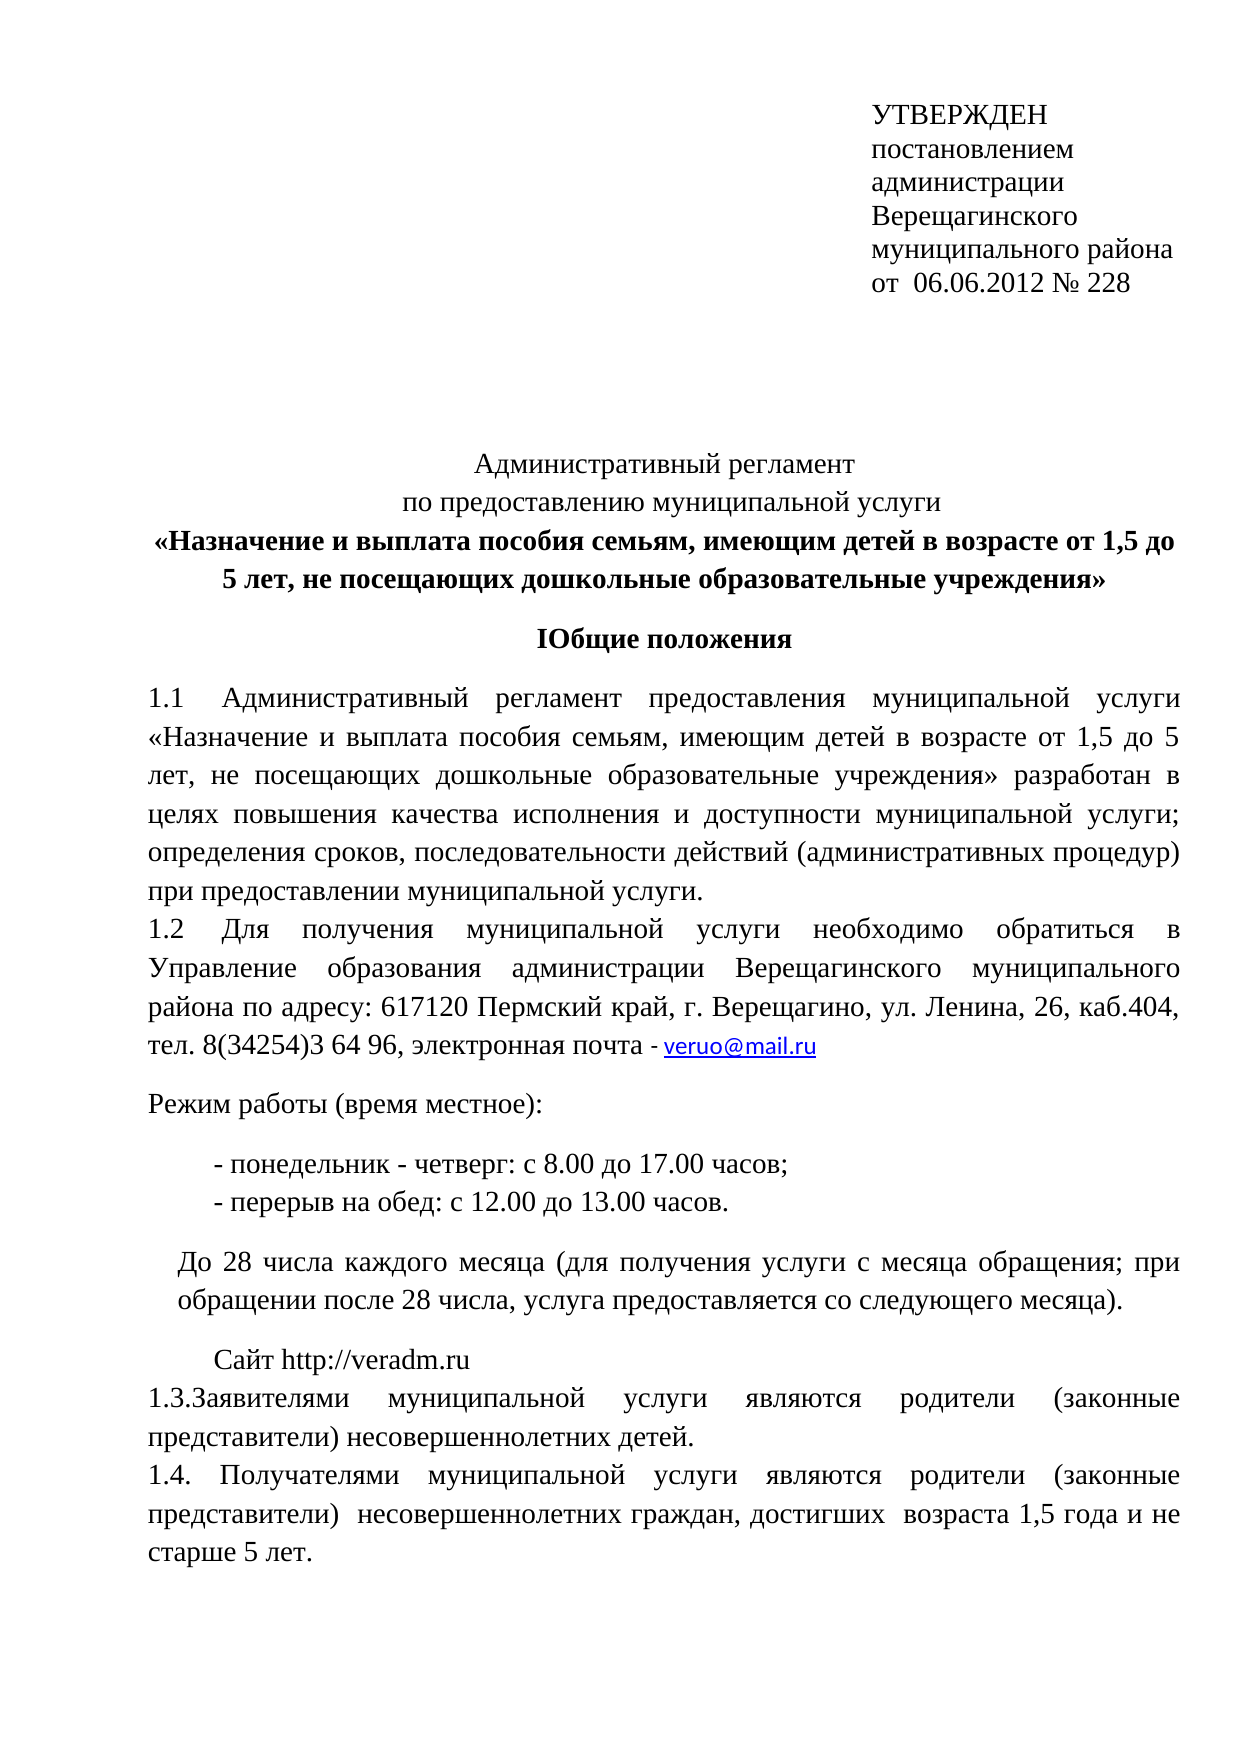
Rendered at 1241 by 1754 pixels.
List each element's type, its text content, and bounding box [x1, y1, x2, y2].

text Режим работы (время местное): [148, 1087, 1181, 1120]
text администрации Верещагинского [871, 164, 1181, 231]
list - понедельник - четверг: с 8.00 до 17.00 часов; [213, 1146, 1181, 1179]
text по предоставлению муниципальной услуги [148, 484, 1181, 518]
list - перерыв на обед: с 12.00 до 13.00 часов. [213, 1184, 1181, 1218]
list 1.4. Получателями муниципальной услуги являются родители (законные представители) несовершеннолетних граждан, достигших возраста 1,5 года и не старше 5 лет. [148, 1457, 1181, 1568]
list Сайт http://veradm.ru [213, 1342, 1181, 1375]
text До 28 числа каждого месяца (для получения услуги с месяца обращения; при обращении после 28 числа, услуга предоставляется со следующего месяца). [177, 1244, 1181, 1316]
text «Назначение и выплата пособия семьям, имеющим детей в возрасте от 1,5 до 5 лет, не посещающих дошкольные образовательные учреждения» [148, 523, 1181, 595]
text IОбщие положения [148, 621, 1181, 654]
text постановлением [871, 131, 1181, 164]
text муниципального района [871, 231, 1181, 265]
list Для получения муниципальной услуги необходимо обратиться в Управление образования администрации Верещагинского муниципального района по адресу: 617120 Пермский край, г. Верещагино, ул. Ленина, 26, каб.404, тел. 8(34254)3 64 96, электронная почта - veruo@mail.ru [148, 912, 1181, 1061]
text Административный регламент [148, 446, 1181, 479]
text УТВЕРЖДЕН [856, 97, 1181, 131]
list 1.3.Заявителями муниципальной услуги являются родители (законные представители) несовершеннолетних детей. [148, 1380, 1181, 1452]
text от 06.06.2012 № 228 [871, 265, 1181, 298]
list Административный регламент предоставления муниципальной услуги «Назначение и выплата пособия семьям, имеющим детей в возрасте от 1,5 до 5 лет, не посещающих дошкольные образовательные учреждения» разработан в целях повышения качества исполнения и доступности муниципальной услуги; определения сроков, последовательности действий (административных процедур) при предоставлении муниципальной услуги. [148, 680, 1181, 907]
